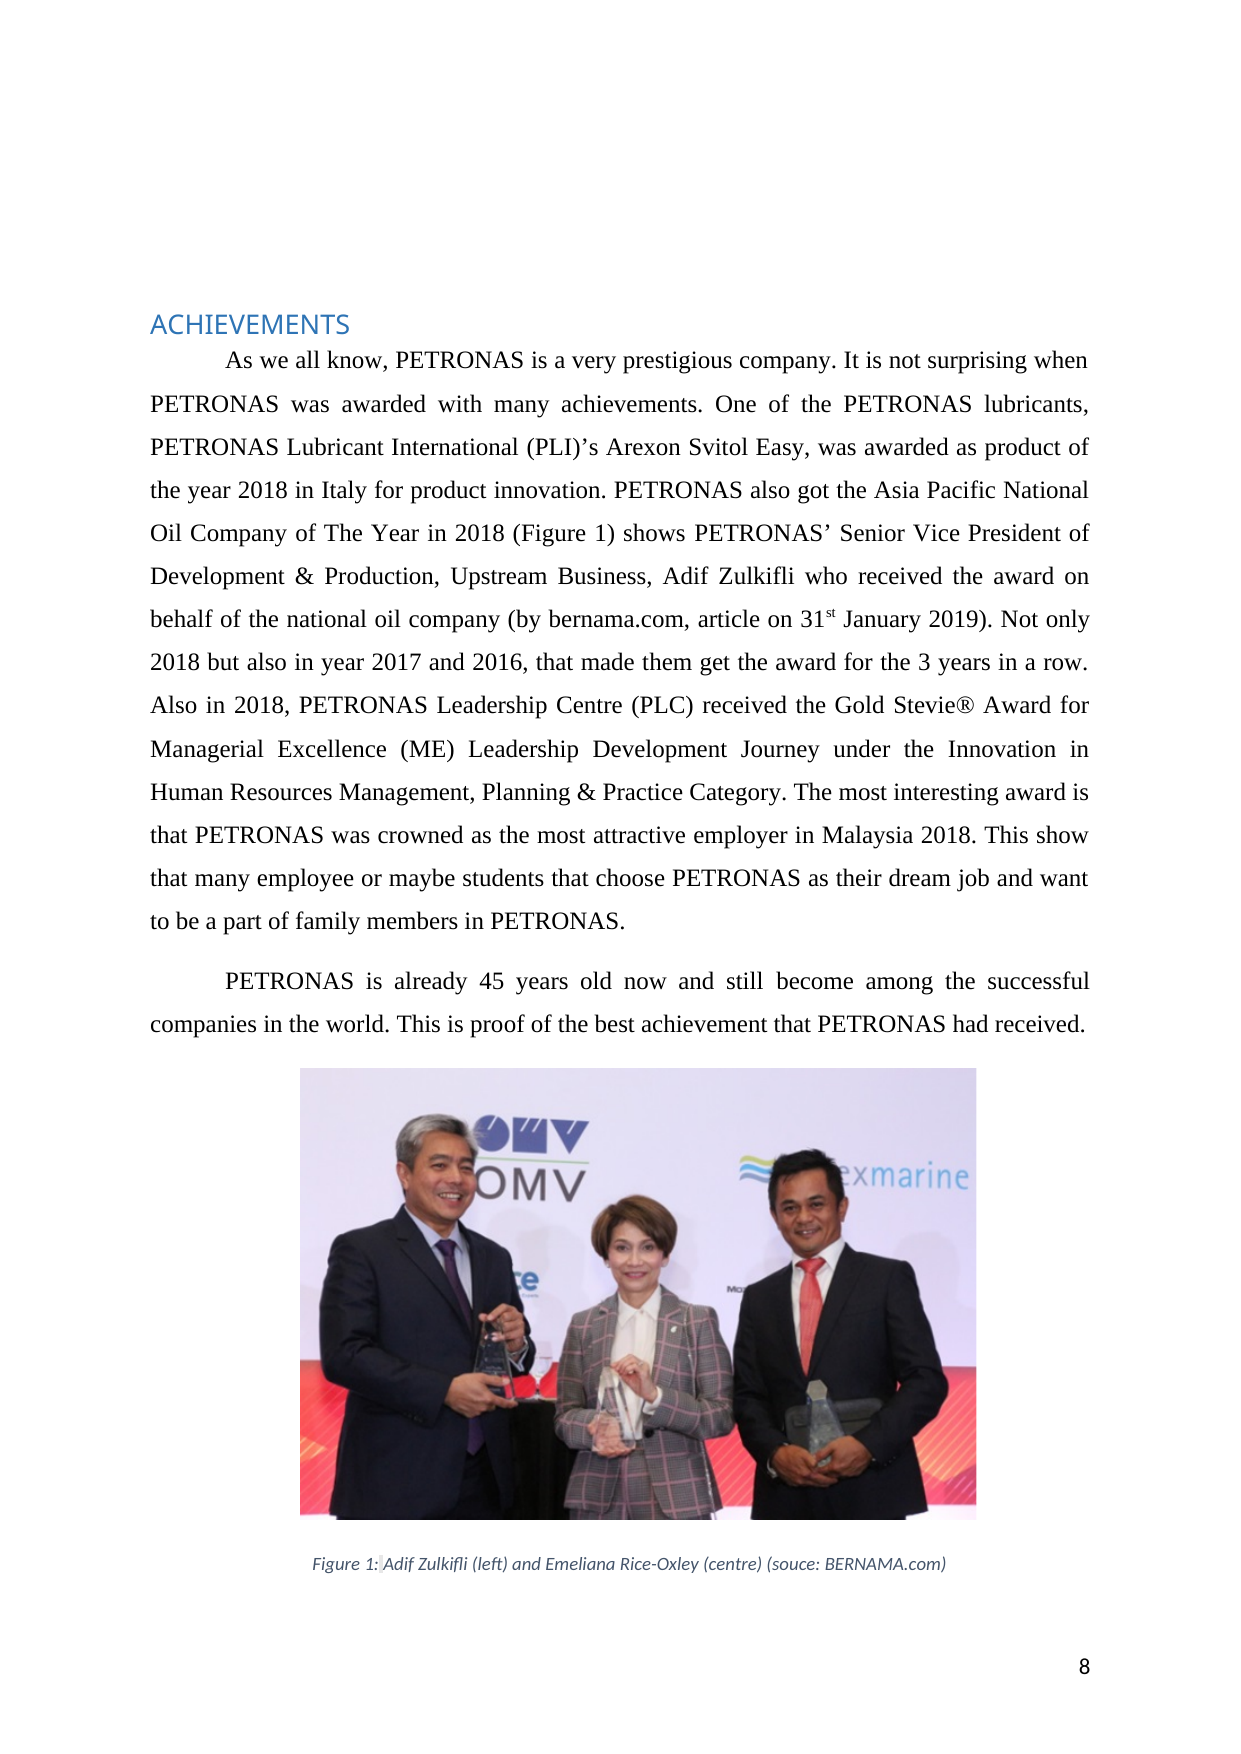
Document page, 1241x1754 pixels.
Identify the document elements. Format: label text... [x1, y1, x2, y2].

text Figure 1: Adif Zulkifli (left) and Emeliana Rice-Oxley (centre) (souce: BERNAMA.com) [150, 1552, 1090, 1575]
text PETRONAS is already 45 years old now and still become among the successful companies in the world. This is proof of the best achievement that PETRONAS had received. [150, 966, 1090, 1038]
subtitle ACHIEVEMENTS [150, 306, 1090, 343]
picture [300, 1068, 977, 1520]
text As we all know, PETRONAS is a very prestigious company. It is not surprising when PETRONAS was awarded with many achievements. One of the PETRONAS lubricants, PETRONAS Lubricant International (PLI)’s Arexon Svitol Easy, was awarded as product of the year 2018 in Italy for product innovation. PETRONAS also got the Asia Pacific National Oil Company of The Year in 2018 (Figure 1) shows PETRONAS’ Senior Vice President of Development & Production, Upstream Business, Adif Zulkifli who received the award on behalf of the national oil company (by bernama.com, article on 31st January 2019). Not only 2018 but also in year 2017 and 2016, that made them get the award for the 3 years in a row. Also in 2018, PETRONAS Leadership Centre (PLC) received the Gold Stevie® Award for Managerial Excellence (ME) Leadership Development Journey under the Innovation in Human Resources Management, Planning & Practice Category. The most interesting award is that PETRONAS was crowned as the most attractive employer in Malaysia 2018. This show that many employee or maybe students that choose PETRONAS as their dream job and want to be a part of family members in PETRONAS. [150, 346, 1090, 935]
